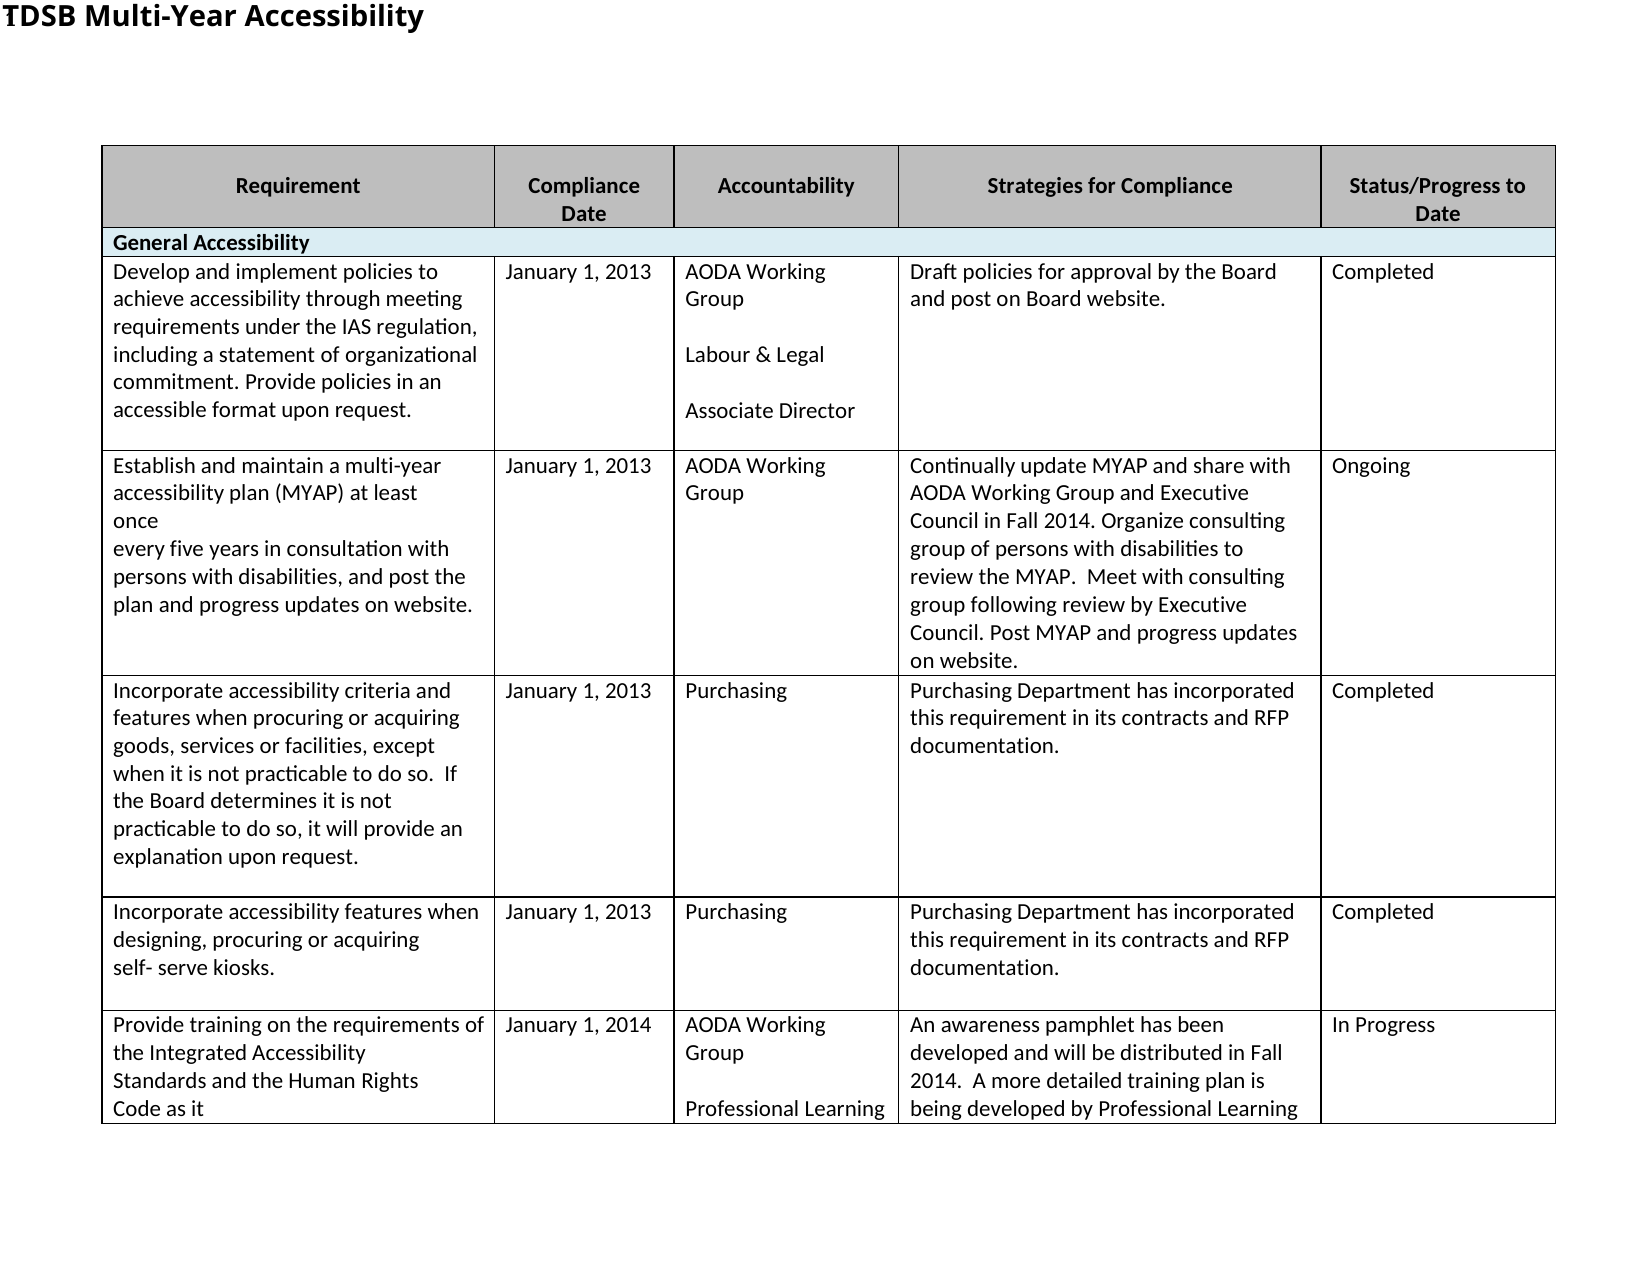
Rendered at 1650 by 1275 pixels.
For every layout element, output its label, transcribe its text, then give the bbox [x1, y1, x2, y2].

table_cell Develop and implement policies to achieve accessibility through meeting requirements under the IAS regulation, including a statement of organizational commitment. Provide policies in an accessible format upon request. [103, 257, 494, 450]
table_cell Purchasing Department has incorporated this requirement in its contracts and RFP documentation. [899, 898, 1320, 1009]
table_header Status/Progress to Date [1322, 146, 1555, 227]
table_cell Completed [1322, 257, 1555, 450]
table_cell Continually update MYAP and share with AODA Working Group and Executive Council in Fall 2014. Organize consulting group of persons with disabilities to review the MYAP. Meet with consulting group following review by Executive Council. Post MYAP and progress updates on website. [899, 451, 1320, 675]
table_cell January 1, 2013 [495, 898, 673, 1009]
table_cell AODA Working Group Professional Learning [675, 1011, 898, 1122]
table_header Strategies for Compliance [899, 146, 1320, 227]
table_cell January 1, 2013 [495, 451, 673, 675]
table_cell January 1, 2013 [495, 257, 673, 450]
table_cell Purchasing [675, 898, 898, 1009]
table_cell AODA Working Group Labour & Legal Associate Director [675, 257, 898, 450]
table_cell An awareness pamphlet has been developed and will be distributed in Fall 2014. A more detailed training plan is being developed by Professional Learning [899, 1011, 1320, 1122]
table_cell Ongoing [1322, 451, 1555, 675]
table_cell General Accessibility [103, 228, 1555, 256]
table_cell Completed [1322, 898, 1555, 1009]
table_cell Incorporate accessibility criteria and features when procuring or acquiring goods, services or facilities, except when it is not practicable to do so. If the Board determines it is not practicable to do so, it will provide an explanation upon request. [103, 676, 494, 896]
table_cell January 1, 2014 [495, 1011, 673, 1122]
table_cell Provide training on the requirements of the Integrated Accessibility Standards and the Human Rights Code as it [103, 1011, 494, 1122]
table_cell Establish and maintain a multi-year accessibility plan (MYAP) at least once every five years in consultation with persons with disabilities, and post the plan and progress updates on website. [103, 451, 494, 675]
table_header Accountability [675, 146, 898, 227]
table_cell Completed [1322, 676, 1555, 896]
table_header Compliance Date [495, 146, 673, 227]
table_cell Purchasing Department has incorporated this requirement in its contracts and RFP documentation. [899, 676, 1320, 896]
table_cell Incorporate accessibility features when designing, procuring or acquiring self- serve kiosks. [103, 898, 494, 1009]
table_cell January 1, 2013 [495, 676, 673, 896]
table_cell AODA Working Group [675, 451, 898, 675]
table_header Requirement [103, 146, 494, 227]
table_cell In Progress [1322, 1011, 1555, 1122]
table_cell Purchasing [675, 676, 898, 896]
table_cell Draft policies for approval by the Board and post on Board website. [899, 257, 1320, 450]
